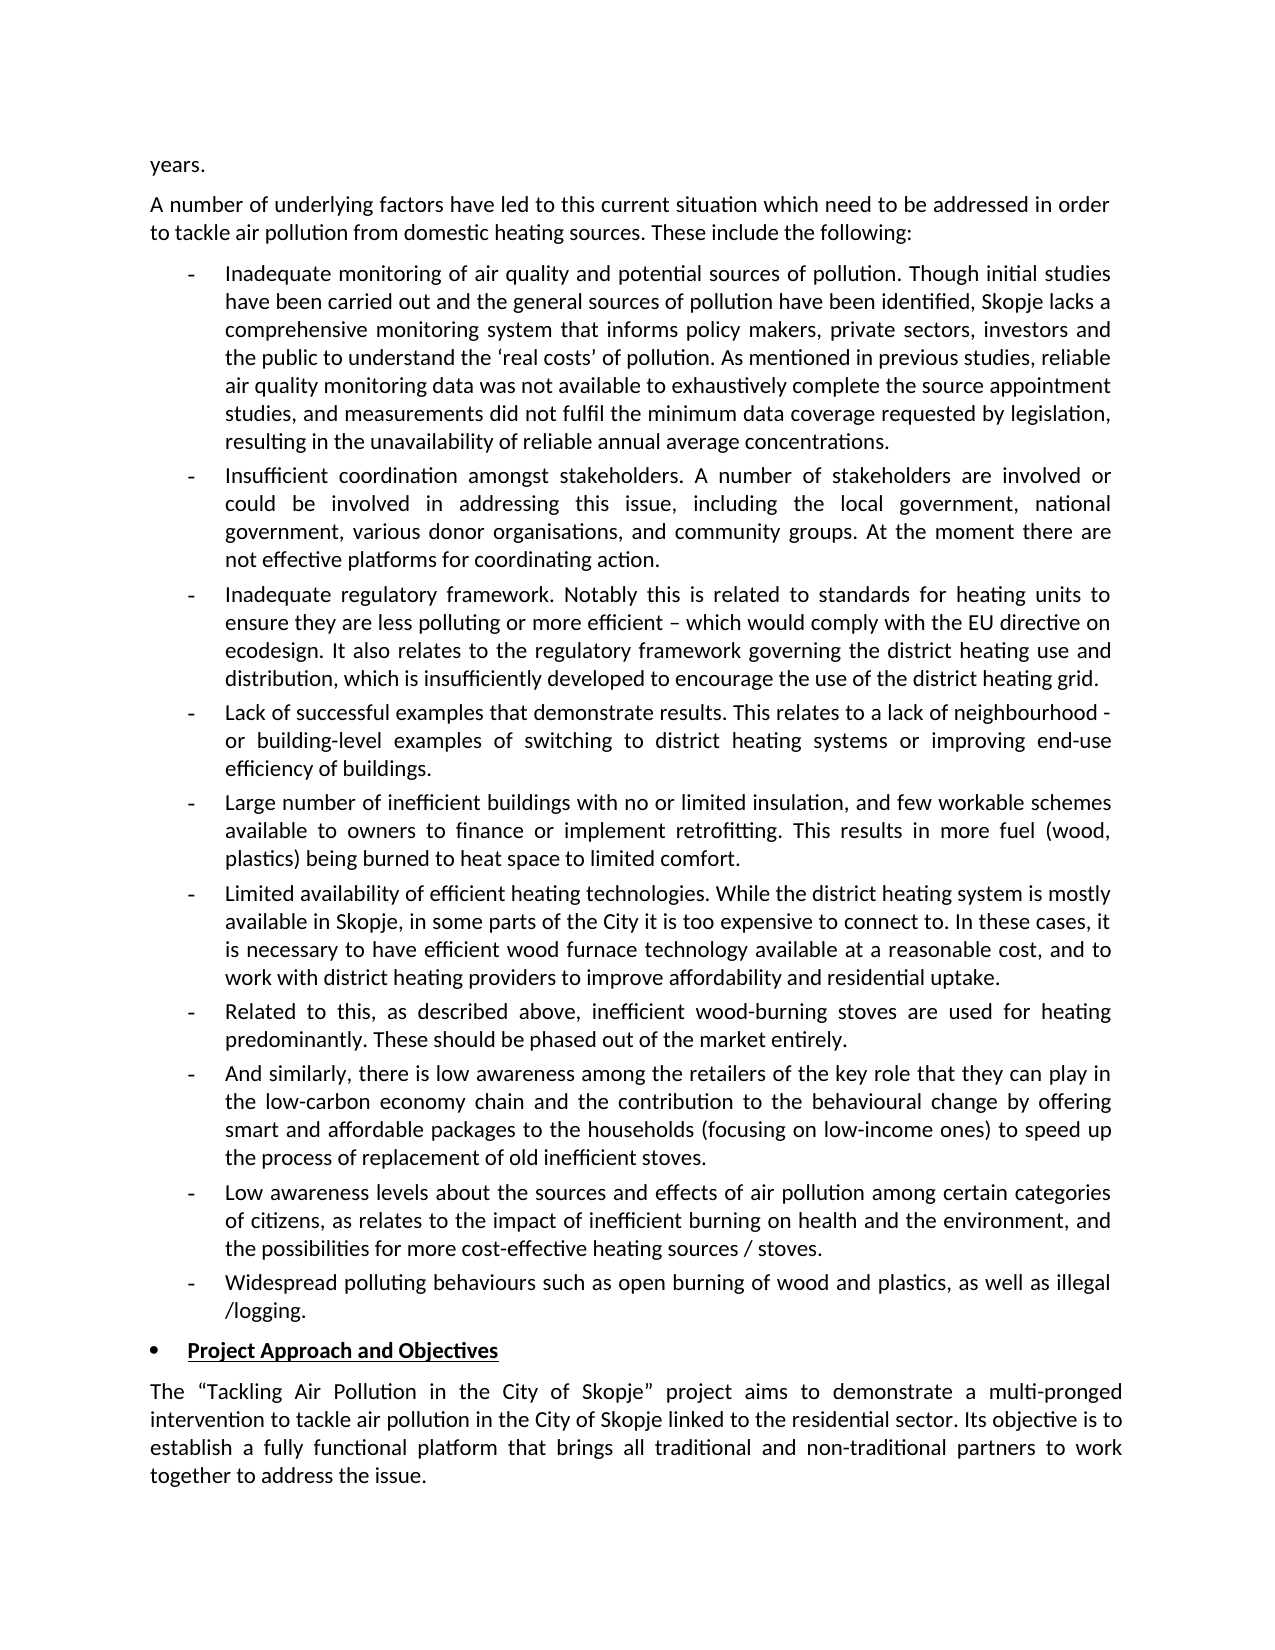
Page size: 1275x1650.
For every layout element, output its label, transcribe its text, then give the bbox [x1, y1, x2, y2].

list Limited availability of efficient heating technologies. While the district heating system is mostly available in Skopje, in some parts of the City it is too expensive to connect to. In these cases, it is necessary to have efficient wood furnace technology available at a reasonable cost, and to work with district heating providers to improve affordability and residential uptake. [187, 879, 1113, 991]
list Low awareness levels about the sources and effects of air pollution among certain categories of citizens, as relates to the impact of inefficient burning on health and the environment, and the possibilities for more cost-effective heating sources / stoves. [187, 1178, 1113, 1262]
text The “Tackling Air Pollution in the City of Skopje” project aims to demonstrate a multi-pronged intervention to tackle air pollution in the City of Skopje linked to the residential sector. Its objective is to establish a fully functional platform that brings all traditional and non-traditional partners to work together to address the issue. [150, 1377, 1125, 1489]
list Project Approach and Objectives [150, 1337, 1113, 1364]
list And similarly, there is low awareness among the retailers of the key role that they can play in the low-carbon economy chain and the contribution to the behavioural change by offering smart and affordable packages to the households (focusing on low-income ones) to speed up the process of replacement of old inefficient stoves. [187, 1059, 1113, 1171]
text A number of underlying factors have led to this current situation which need to be addressed in order to tackle air pollution from domestic heating sources. These include the following: [150, 191, 1113, 247]
list Widespread polluting behaviours such as open burning of wood and plastics, as well as illegal /logging. [187, 1268, 1113, 1324]
list Lack of successful examples that demonstrate results. This relates to a lack of neighbourhood - or building-level examples of switching to district heating systems or improving end-use efficiency of buildings. [187, 698, 1113, 782]
list Related to this, as described above, inefficient wood-burning stoves are used for heating predominantly. These should be phased out of the market entirely. [187, 997, 1113, 1053]
list Insufficient coordination amongst stakeholders. A number of stakeholders are involved or could be involved in addressing this issue, including the local government, national government, various donor organisations, and community groups. At the moment there are not effective platforms for coordinating action. [187, 461, 1113, 573]
list Large number of inefficient buildings with no or limited insulation, and few workable schemes available to owners to finance or implement retrofitting. This results in more fuel (wood, plastics) being burned to heat space to limited comfort. [187, 788, 1113, 872]
list Inadequate regulatory framework. Notably this is related to standards for heating units to ensure they are less polluting or more efficient – which would comply with the EU directive on ecodesign. It also relates to the regulatory framework governing the district heating use and distribution, which is insufficiently developed to encourage the use of the district heating grid. [187, 580, 1113, 692]
list Inadequate monitoring of air quality and potential sources of pollution. Though initial studies have been carried out and the general sources of pollution have been identified, Skopje lacks a comprehensive monitoring system that informs policy makers, private sectors, investors and the public to understand the ‘real costs’ of pollution. As mentioned in previous studies, reliable air quality monitoring data was not available to exhaustively complete the source appointment studies, and measurements did not fulfil the minimum data coverage requested by legislation, resulting in the unavailability of reliable annual average concentrations. [187, 259, 1113, 455]
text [150, 150, 1113, 178]
